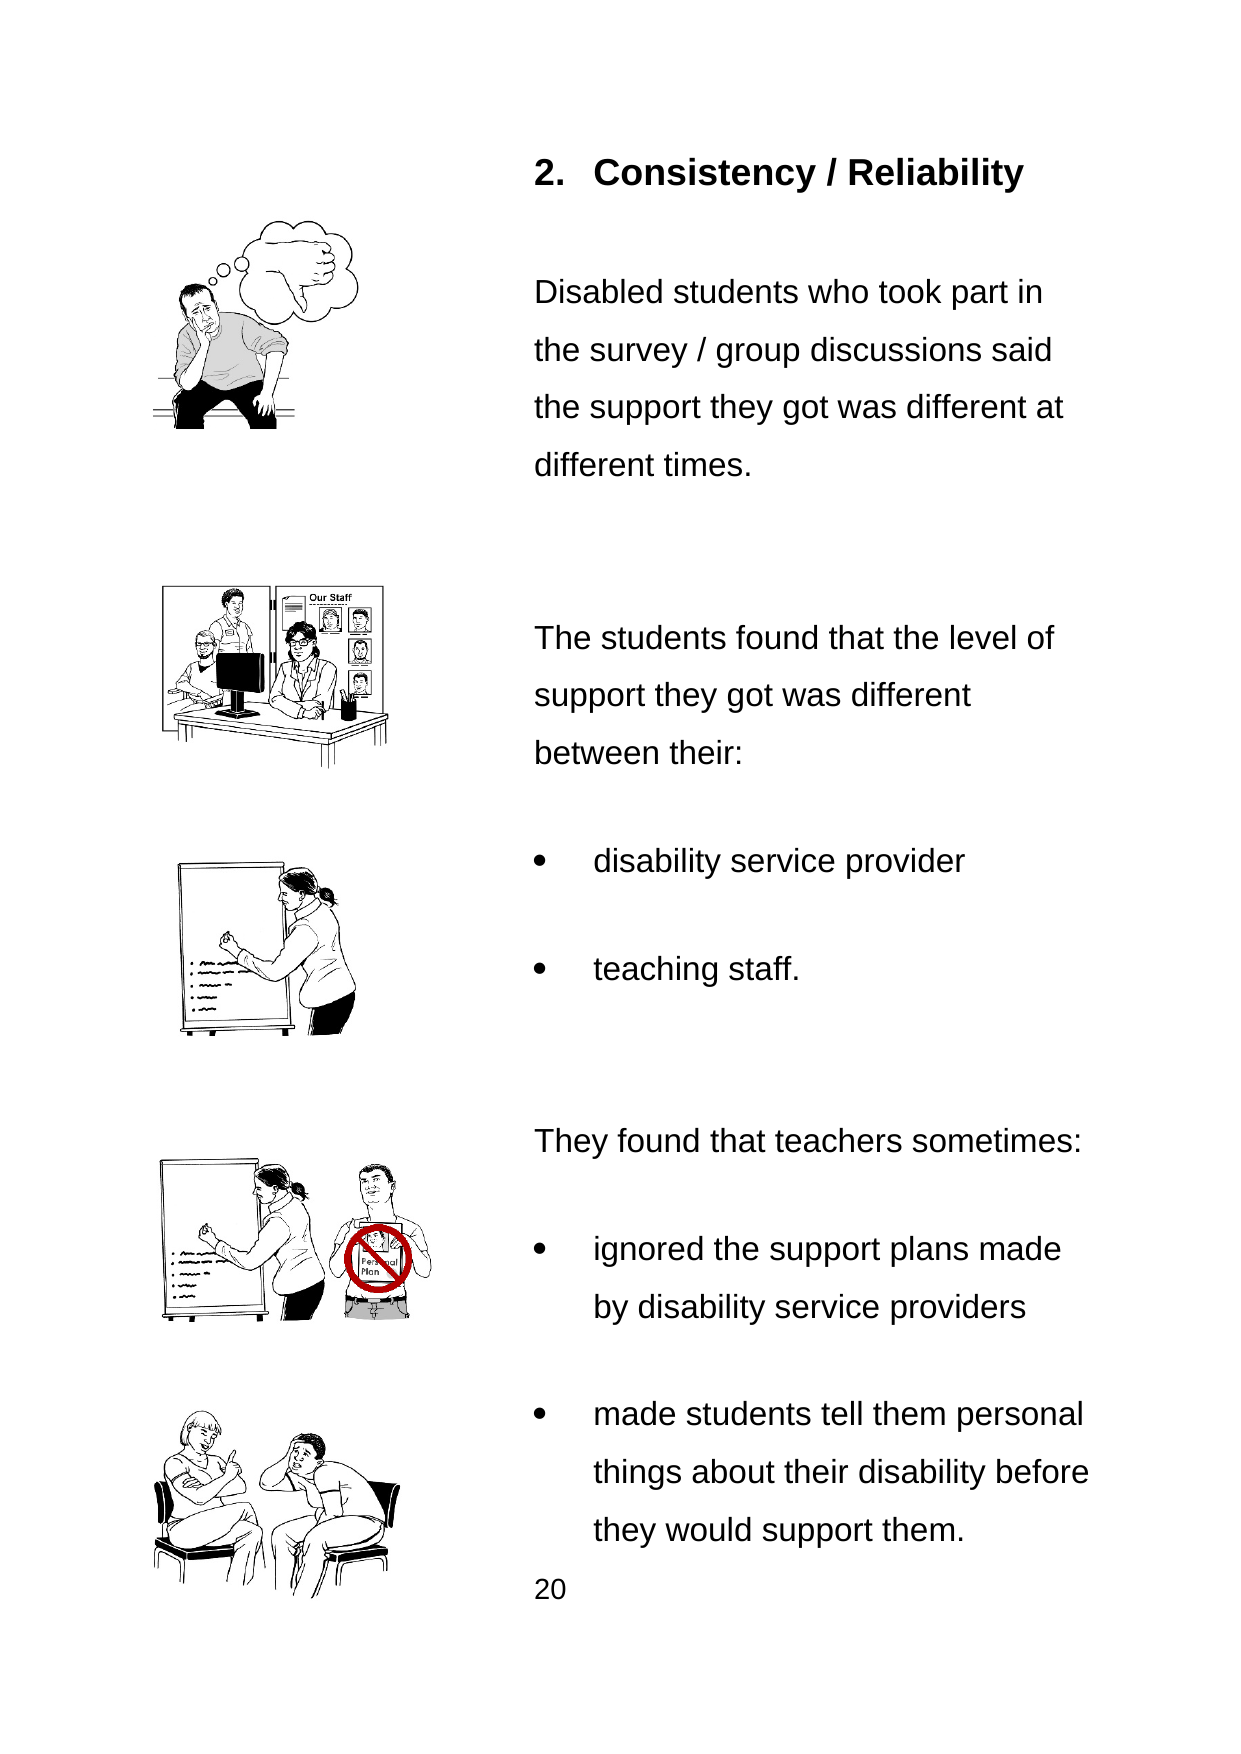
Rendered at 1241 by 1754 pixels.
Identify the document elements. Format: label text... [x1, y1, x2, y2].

picture [150, 216, 363, 430]
list ignored the support plans made by disability service providers [534, 1229, 1090, 1325]
text The students found that the level of support they got was different between their: [534, 618, 1090, 772]
subtitle Consistency / Reliability [534, 150, 1090, 193]
text They found that teachers sometimes: [534, 1122, 1090, 1160]
picture [162, 584, 389, 769]
picture [150, 856, 377, 1042]
picture [150, 1388, 403, 1601]
list disability service provider [534, 841, 1090, 879]
picture [134, 1153, 434, 1327]
text Disabled students who took part in the survey / group discussions said the support they got was different at different times. [534, 272, 1090, 483]
list teaching staff. [534, 948, 1090, 987]
list made students tell them personal things about their disability before they would support them. [534, 1394, 1090, 1548]
